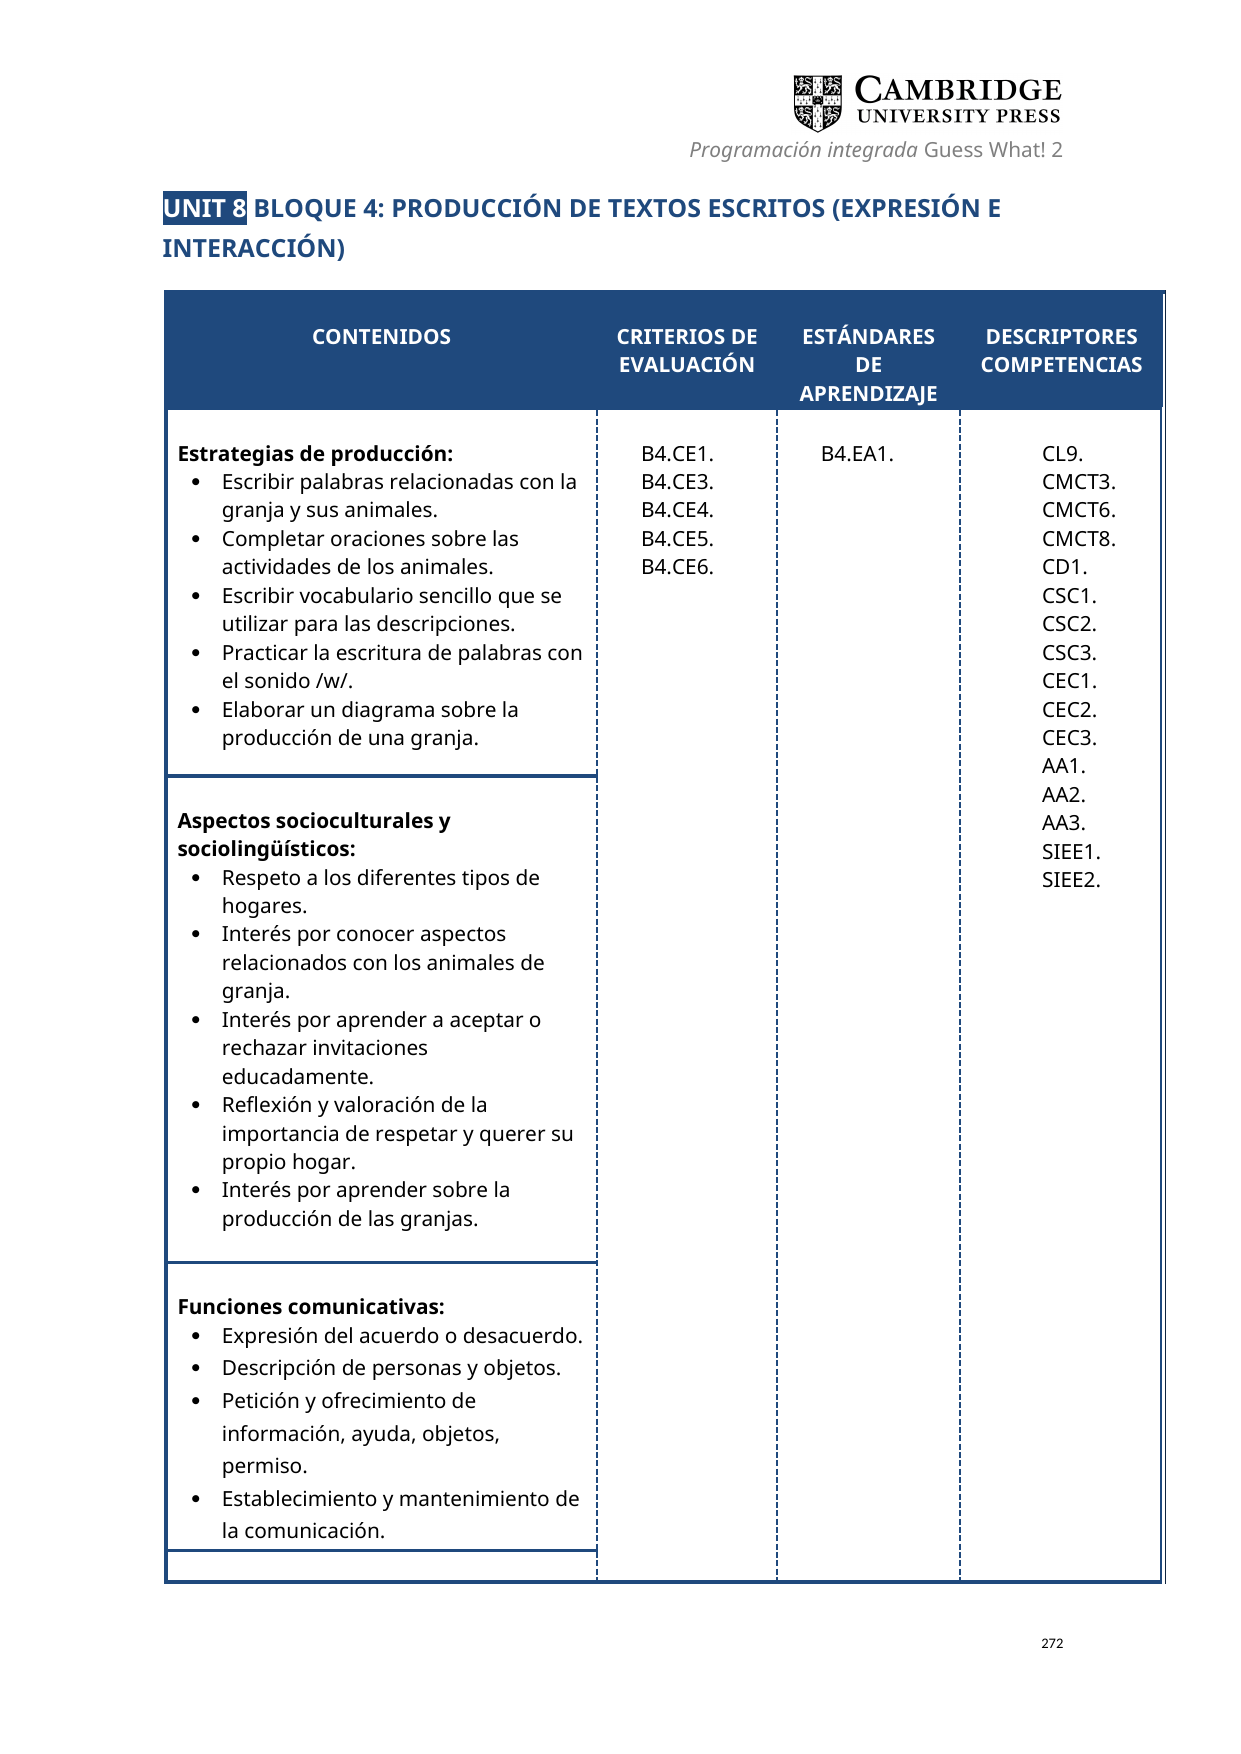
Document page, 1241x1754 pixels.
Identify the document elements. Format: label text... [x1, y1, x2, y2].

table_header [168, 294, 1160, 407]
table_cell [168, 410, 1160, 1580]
picture [791, 73, 1064, 135]
text UNIT 8 BLOQUE 4: PRODUCCIÓN DE TEXTOS ESCRITOS (EXPRESIÓN E INTERACCIÓN) [162, 191, 1063, 264]
